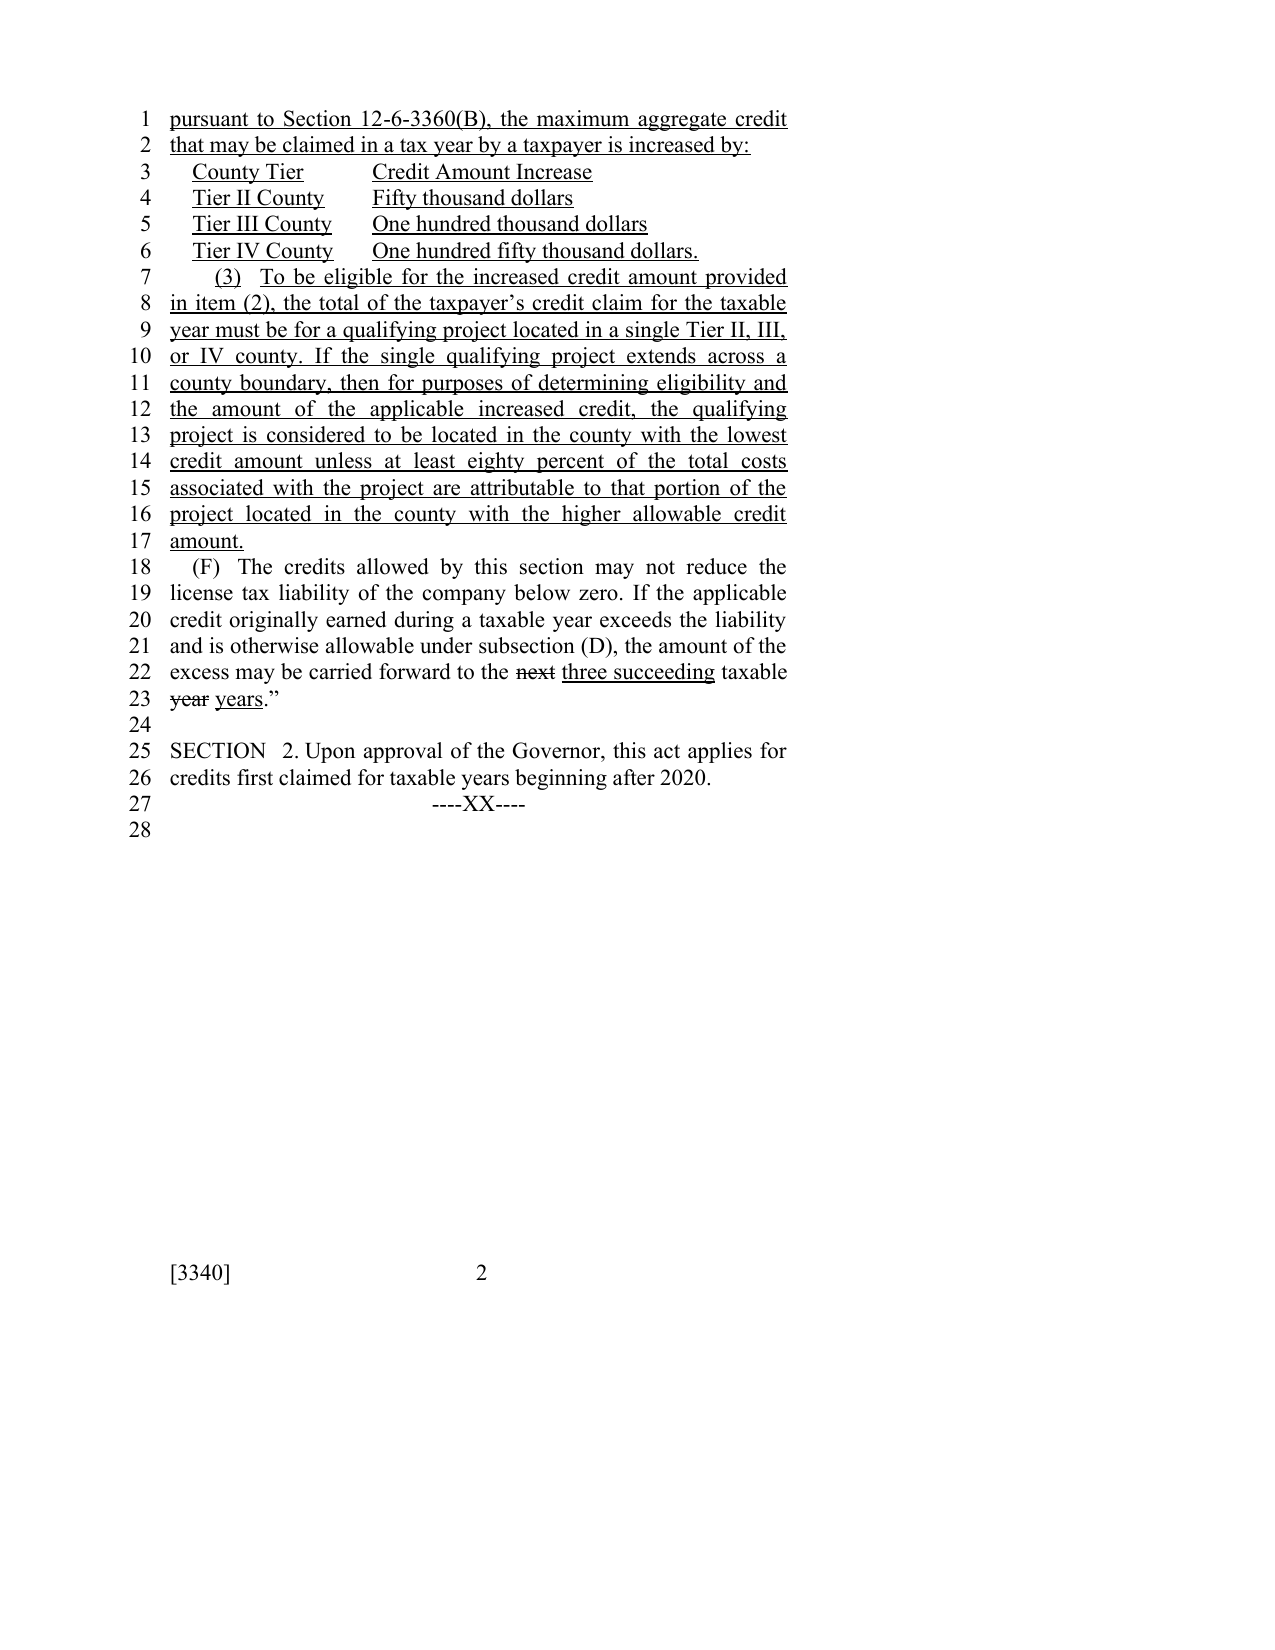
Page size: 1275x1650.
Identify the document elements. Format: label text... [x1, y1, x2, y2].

text SECTION 2. Upon approval of the Governor, this act applies for credits first claimed for taxable years beginning after 2020. [169, 737, 787, 790]
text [169, 105, 787, 128]
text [169, 129, 787, 158]
text Tier III County One hundred thousand dollars [169, 210, 787, 237]
text Tier IV County One hundred fifty thousand dollars. [169, 237, 787, 263]
text (F) The credits allowed by this section may not reduce the license tax liability of the company below zero. If the applicable credit originally earned during a taxable year exceeds the liability and is otherwise allowable under subsection (D), the amount of the excess may be carried forward to the next three succeeding taxable year years.” [169, 553, 787, 711]
text County Tier Credit Amount Increase [169, 158, 787, 184]
text ----XX---- [169, 790, 787, 817]
text Tier II County Fifty thousand dollars [169, 184, 787, 210]
